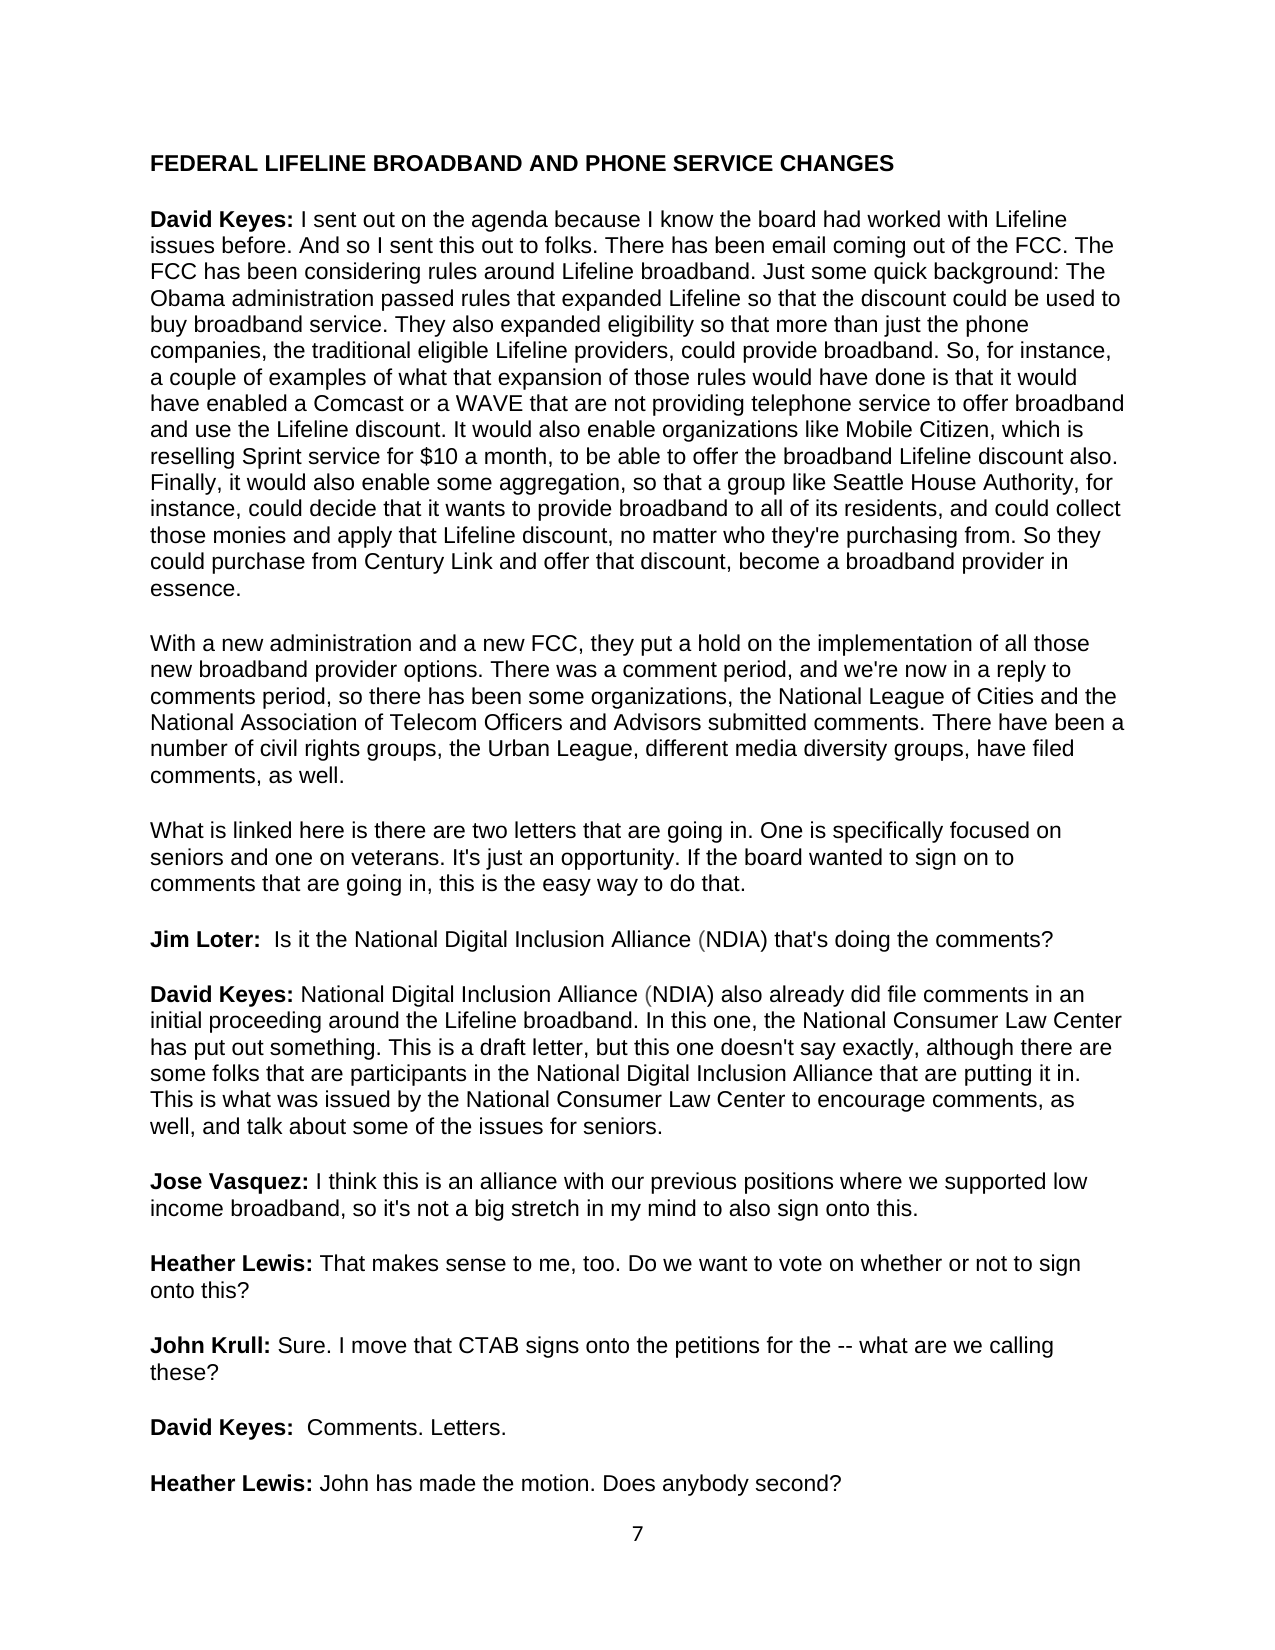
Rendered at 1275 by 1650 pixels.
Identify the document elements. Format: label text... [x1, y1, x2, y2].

text Jim Loter: Is it the National Digital Inclusion Alliance (NDIA) that's doing the comments? [150, 926, 691, 952]
text FEDERAL LIFELINE BROADBAND AND PHONE SERVICE CHANGES [150, 150, 1125, 176]
text Jim Loter: Is it the National Digital Inclusion Alliance (NDIA) that's doing the comments? [705, 926, 1125, 952]
text With a new administration and a new FCC, they put a hold on the implementation of all those new broadband provider options. There was a comment period, and we're now in a reply to comments period, so there has been some organizations, the National League of Cities and the National Association of Telecom Officers and Advisors submitted comments. There have been a number of civil rights groups, the Urban League, different media diversity groups, have filed comments, as well. [150, 630, 1125, 788]
text Heather Lewis: John has made the motion. Does anybody second? [150, 1469, 1125, 1496]
text David Keyes: National Digital Inclusion Alliance (NDIA) also already did file comments in an initial proceeding around the Lifeline broadband. In this one, the National Consumer Law Center has put out something. This is a draft letter, but this one doesn't say exactly, although there are some folks that are participants in the National Digital Inclusion Alliance that are putting it in. This is what was issued by the National Consumer Law Center to encourage comments, as well, and talk about some of the issues for seniors. [150, 981, 1125, 1139]
text Jose Vasquez: I think this is an alliance with our previous positions where we supported low income broadband, so it's not a big stretch in my mind to also sign onto this. [150, 1168, 1125, 1221]
text John Krull: Sure. I move that CTAB signs onto the petitions for the -- what are we calling these? [150, 1332, 1125, 1385]
text David Keyes: I sent out on the agenda because I know the board had worked with Lifeline issues before. And so I sent this out to folks. There has been email coming out of the FCC. The FCC has been considering rules around Lifeline broadband. Just some quick background: The Obama administration passed rules that expanded Lifeline so that the discount could be used to buy broadband service. They also expanded eligibility so that more than just the phone companies, the traditional eligible Lifeline providers, could provide broadband. So, for instance, a couple of examples of what that expansion of those rules would have done is that it would have enabled a Comcast or a WAVE that are not providing telephone service to offer broadband and use the Lifeline discount. It would also enable organizations like Mobile Citizen, which is reselling Sprint service for $10 a month, to be able to offer the broadband Lifeline discount also. Finally, it would also enable some aggregation, so that a group like Seattle House Authority, for instance, could decide that it wants to provide broadband to all of its residents, and could collect those monies and apply that Lifeline discount, no matter who they're purchasing from. So they could purchase from Century Link and offer that discount, become a broadband provider in essence. [150, 206, 1125, 601]
text What is linked here is there are two letters that are going in. One is specifically focused on seniors and one on veterans. It's just an opportunity. If the board wanted to sign on to comments that are going in, this is the easy way to do that. [150, 817, 1125, 896]
text David Keyes: Comments. Letters. [150, 1414, 1125, 1440]
text Heather Lewis: That makes sense to me, too. Do we want to vote on whether or not to sign onto this? [150, 1250, 1125, 1303]
